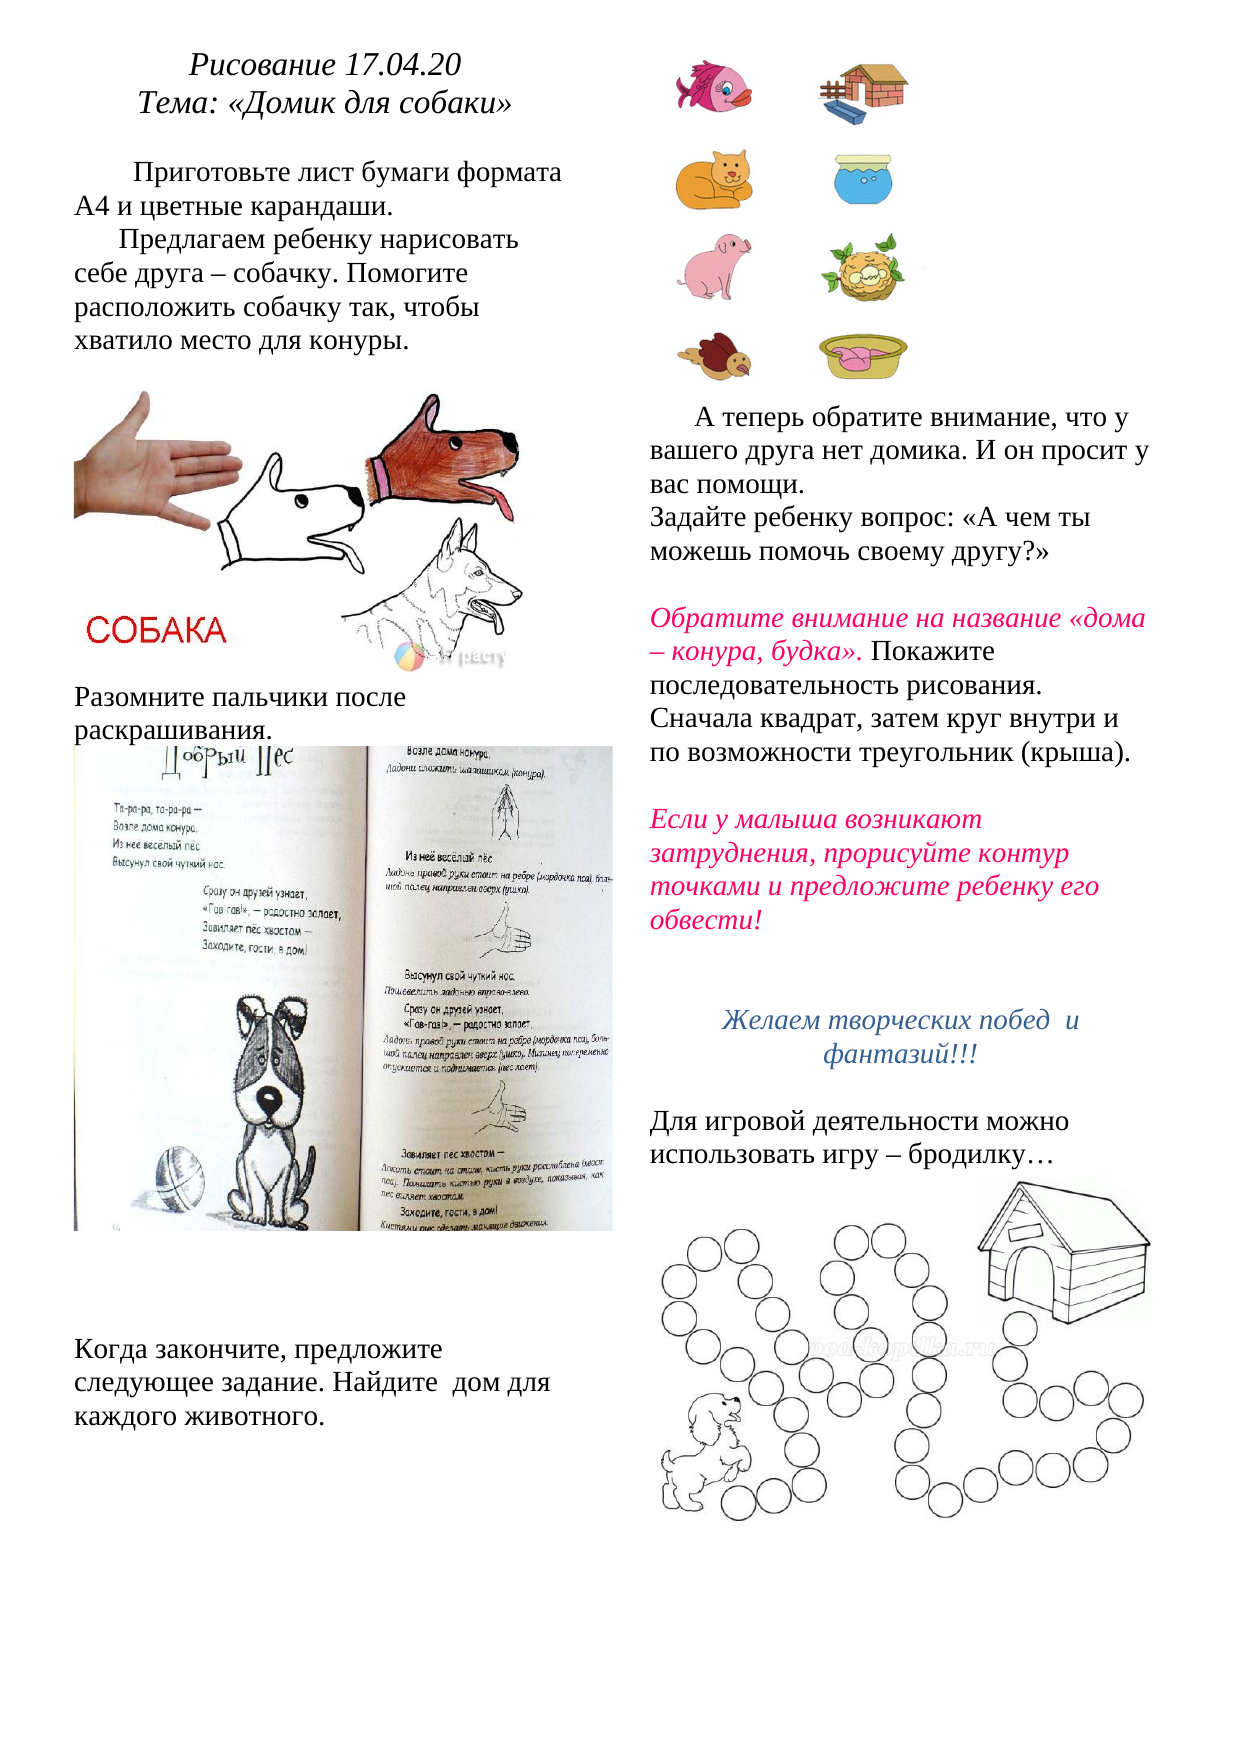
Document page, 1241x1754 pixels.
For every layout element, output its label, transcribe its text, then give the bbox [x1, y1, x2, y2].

picture [649, 1170, 1152, 1525]
text Обратите внимание на название «дома – конура, будка». Покажите последовательность рисования. Сначала квадрат, затем круг внутри и по возможности треугольник (крыша). [649, 600, 1152, 768]
text Рисование 17.04.20 [74, 44, 576, 83]
text Желаем творческих побед и фантазий!!! [649, 1002, 1152, 1069]
text Задайте ребенку вопрос: «А чем ты можешь помочь своему другу?» [649, 499, 1152, 566]
text Тема: «Домик для собаки» [74, 83, 576, 121]
text А теперь обратите внимание, что у вашего друга нет домика. И он просит у вас помощи. [649, 399, 1152, 499]
text Разомните пальчики после раскрашивания. [74, 679, 576, 746]
text Для игровой деятельности можно использовать игру – бродилку… [649, 1103, 1152, 1170]
text Когда закончите, предложите следующее задание. Найдите дом для каждого животного. [74, 1331, 576, 1432]
text Предлагаем ребенку нарисовать себе друга – собачку. Помогите расположить собачку так, чтобы хватило место для конуры. [74, 222, 576, 356]
text Приготовьте лист бумаги формата А4 и цветные карандаши. [74, 154, 576, 222]
picture [73, 389, 526, 679]
text Если у малыша возникают затруднения, прорисуйте контур точками и предложите ребенку его обвести! [649, 801, 1152, 935]
picture [73, 746, 613, 1231]
picture [649, 44, 933, 399]
